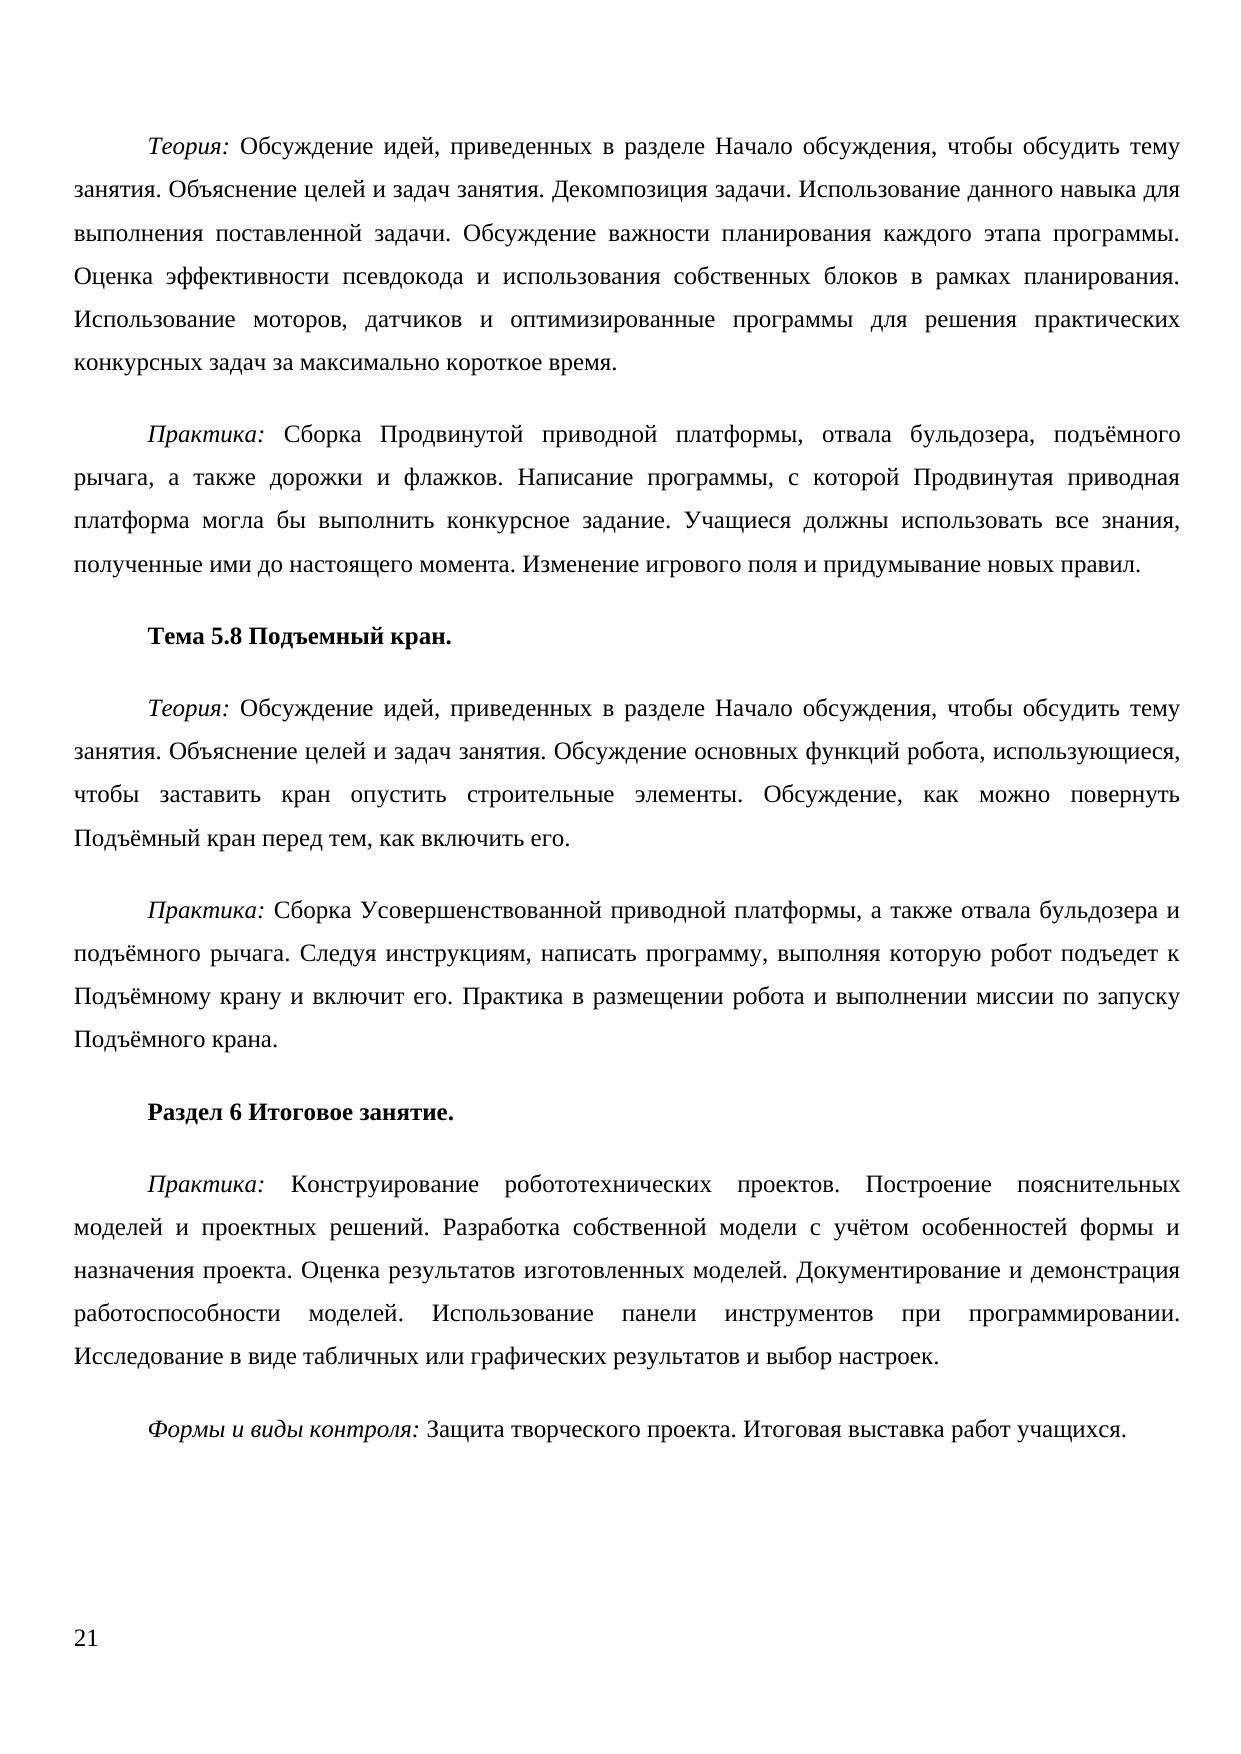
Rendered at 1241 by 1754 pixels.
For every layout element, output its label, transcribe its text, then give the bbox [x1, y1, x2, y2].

text Тема 5.8 Подъемный кран. [74, 621, 1181, 650]
text Теория: Обсуждение идей, приведенных в разделе Начало обсуждения, чтобы обсудить тему занятия. Объяснение целей и задач занятия. Декомпозиция задачи. Использование данного навыка для выполнения поставленной задачи. Обсуждение важности планирования каждого этапа программы. Оценка эффективности псевдокода и использования собственных блоков в рамках планирования. Использование моторов, датчиков и оптимизированные программы для решения практических конкурсных задач за максимально короткое время. [74, 131, 1181, 376]
text Практика: Сборка Продвинутой приводной платформы, отвала бульдозера, подъёмного рычага, а также дорожки и флажков. Написание программы, с которой Продвинутая приводная платформа могла бы выполнить конкурсное задание. Учащиеся должны использовать все знания, полученные ими до настоящего момента. Изменение игрового поля и придумывание новых правил. [74, 419, 1181, 577]
text Формы и виды контроля: Защита творческого проекта. Итоговая выставка работ учащихся. [74, 1414, 1181, 1442]
text Практика: Конструирование робототехнических проектов. Построение пояснительных моделей и проектных решений. Разработка собственной модели с учётом особенностей формы и назначения проекта. Оценка результатов изготовленных моделей. Документирование и демонстрация работоспособности моделей. Использование панели инструментов при программировании. Исследование в виде табличных или графических результатов и выбор настроек. [74, 1169, 1181, 1370]
text Практика: Сборка Усовершенствованной приводной платформы, а также отвала бульдозера и подъёмного рычага. Следуя инструкциям, написать программу, выполняя которую робот подъедет к Подъёмному крану и включит его. Практика в размещении робота и выполнении миссии по запуску Подъёмного крана. [74, 895, 1181, 1053]
text Теория: Обсуждение идей, приведенных в разделе Начало обсуждения, чтобы обсудить тему занятия. Объяснение целей и задач занятия. Обсуждение основных функций робота, использующиеся, чтобы заставить кран опустить строительные элементы. Обсуждение, как можно повернуть Подъёмный кран перед тем, как включить его. [74, 693, 1181, 851]
text Раздел 6 Итоговое занятие. [74, 1097, 1181, 1125]
